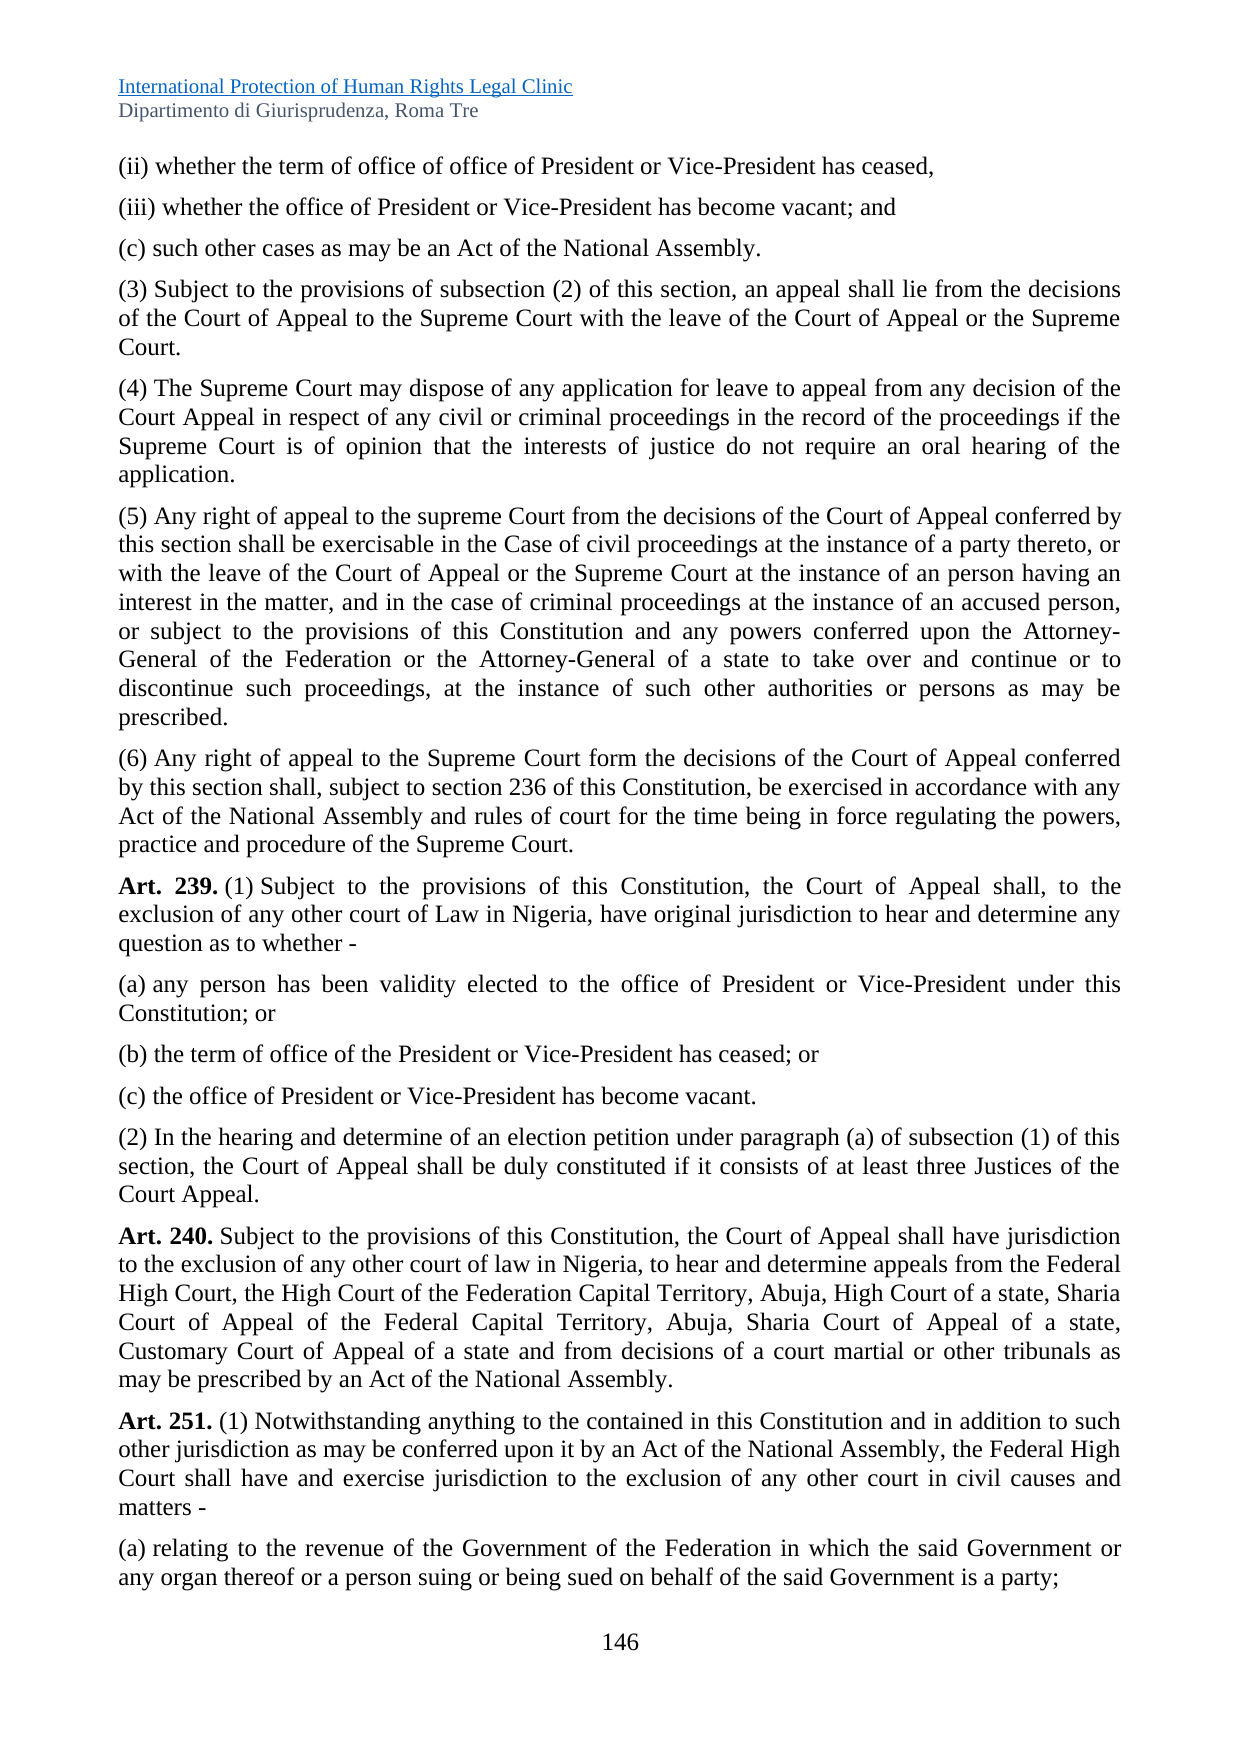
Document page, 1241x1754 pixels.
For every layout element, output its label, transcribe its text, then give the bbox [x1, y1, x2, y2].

text (5) Any right of appeal to the supreme Court from the decisions of the Court of Appeal conferred by this section shall be exercisable in the Case of civil proceedings at the instance of a party thereto, or with the leave of the Court of Appeal or the Supreme Court at the instance of an person having an interest in the matter, and in the case of criminal proceedings at the instance of an accused person, or subject to the provisions of this Constitution and any powers conferred upon the Attorney-General of the Federation or the Attorney-General of a state to take over and continue or to discontinue such proceedings, at the instance of such other authorities or persons as may be prescribed. [118, 501, 1122, 731]
text Art. 239. (1) Subject to the provisions of this Constitution, the Court of Appeal shall, to the exclusion of any other court of Law in Nigeria, have original jurisdiction to hear and determine any question as to whether - [118, 871, 1122, 957]
text (b) the term of office of the President or Vice-President has ceased; or [118, 1039, 1122, 1068]
text (ii) whether the term of office of office of President or Vice-President has ceased, [118, 151, 1122, 179]
text Art. 251. (1) Notwithstanding anything to the contained in this Constitution and in addition to such other jurisdiction as may be conferred upon it by an Act of the National Assembly, the Federal High Court shall have and exercise jurisdiction to the exclusion of any other court in civil causes and matters - [118, 1406, 1122, 1521]
text (iii) whether the office of President or Vice-President has become vacant; and [118, 192, 1122, 221]
text (3) Subject to the provisions of subsection (2) of this section, an appeal shall lie from the decisions of the Court of Appeal to the Supreme Court with the leave of the Court of Appeal or the Supreme Court. [118, 274, 1122, 361]
text (6) Any right of appeal to the Supreme Court form the decisions of the Court of Appeal conferred by this section shall, subject to section 236 of this Constitution, be exercised in accordance with any Act of the National Assembly and rules of court for the time being in force regulating the powers, practice and procedure of the Supreme Court. [118, 743, 1122, 858]
text (c) such other cases as may be an Act of the National Assembly. [118, 233, 1122, 262]
text (a) any person has been validity elected to the office of President or Vice-President under this Constitution; or [118, 969, 1122, 1027]
text Art. 240. Subject to the provisions of this Constitution, the Court of Appeal shall have jurisdiction to the exclusion of any other court of law in Nigeria, to hear and determine appeals from the Federal High Court, the High Court of the Federation Capital Territory, Abuja, High Court of a state, Sharia Court of Appeal of the Federal Capital Territory, Abuja, Sharia Court of Appeal of a state, Customary Court of Appeal of a state and from decisions of a court martial or other tribunals as may be prescribed by an Act of the National Assembly. [118, 1221, 1122, 1393]
text (2) In the hearing and determine of an election petition under paragraph (a) of subsection (1) of this section, the Court of Appeal shall be duly constituted if it consists of at least three Justices of the Court Appeal. [118, 1122, 1122, 1208]
text (c) the office of President or Vice-President has become vacant. [118, 1081, 1122, 1109]
text (a) relating to the revenue of the Government of the Federation in which the said Government or any organ thereof or a person suing or being sued on behalf of the said Government is a party; [118, 1533, 1122, 1591]
text (4) The Supreme Court may dispose of any application for leave to appeal from any decision of the Court Appeal in respect of any civil or criminal proceedings in the record of the proceedings if the Supreme Court is of opinion that the interests of justice do not require an oral hearing of the application. [118, 373, 1122, 488]
